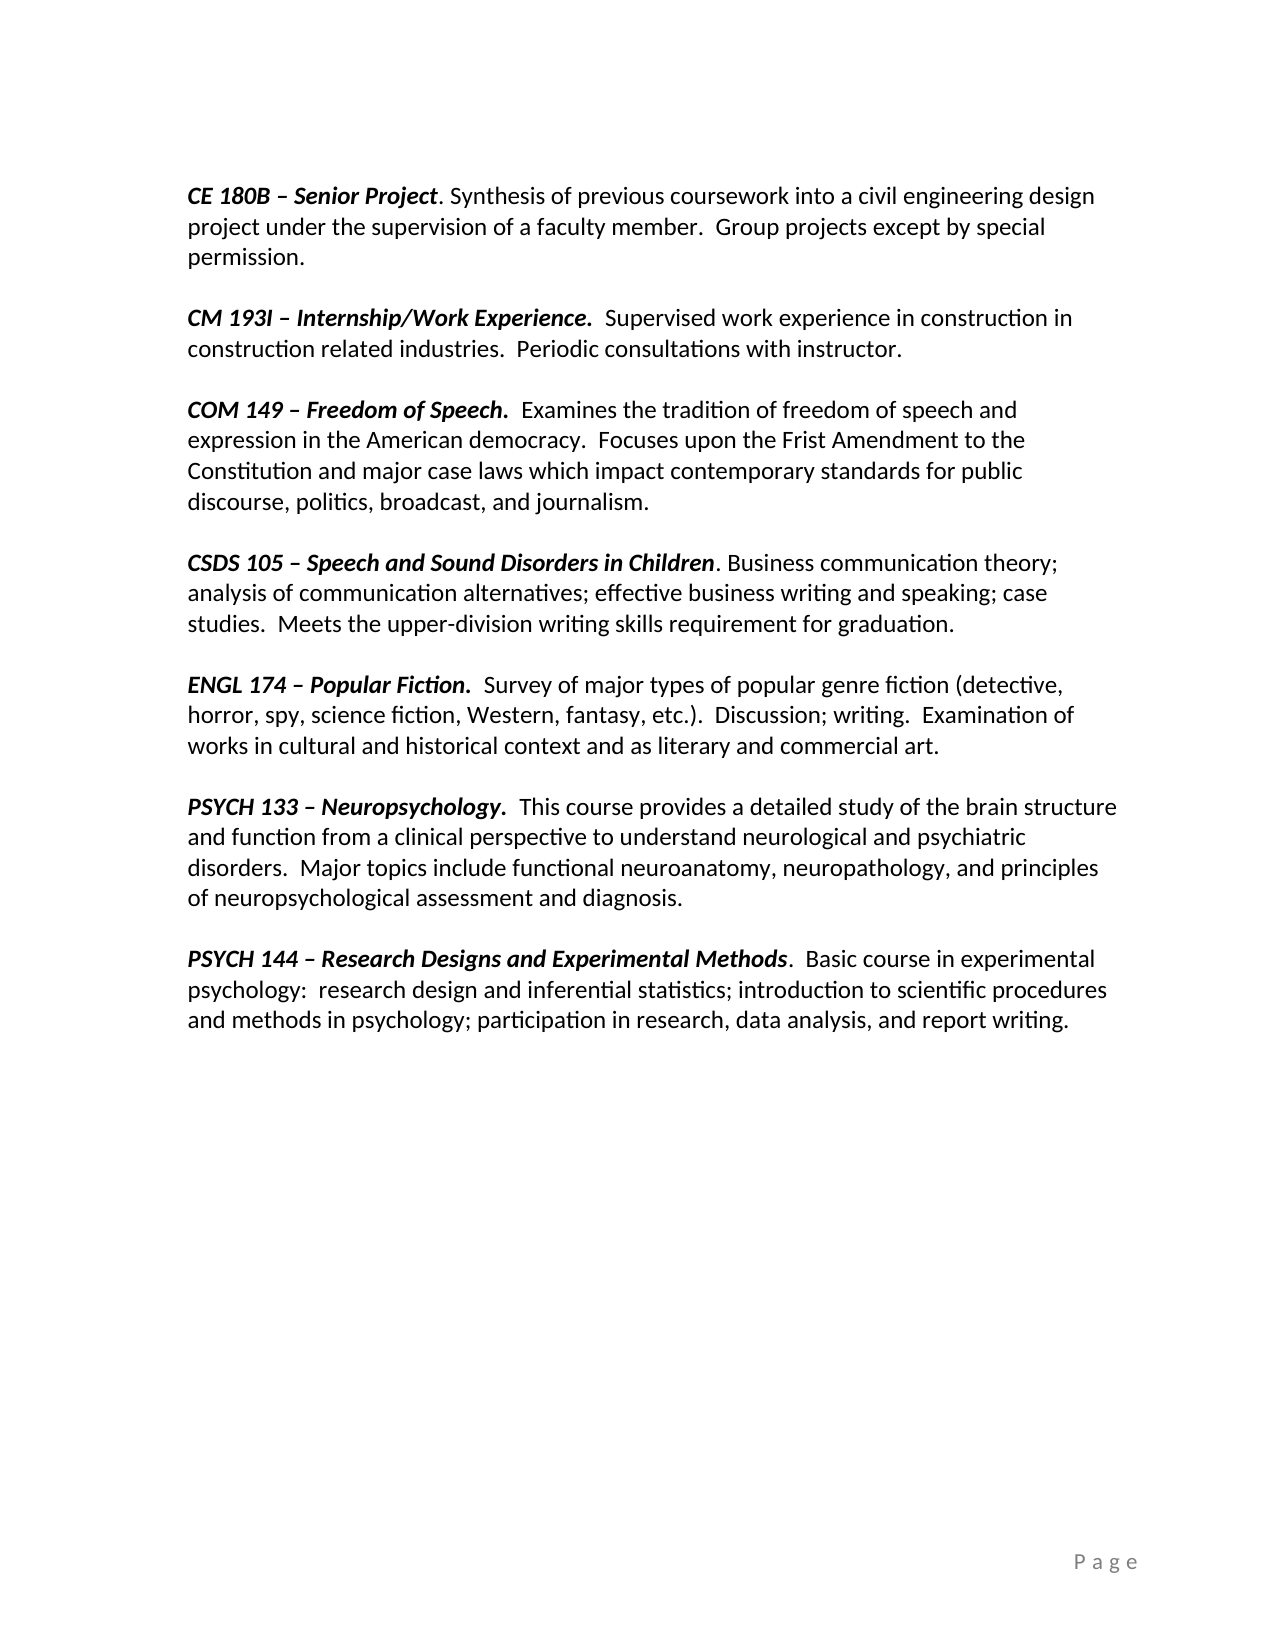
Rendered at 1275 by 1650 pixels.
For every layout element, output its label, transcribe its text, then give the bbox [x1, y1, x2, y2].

text CSDS 105 – Speech and Sound Disorders in Children. Business communication theory; analysis of communication alternatives; effective business writing and speaking; case studies. Meets the upper-division writing skills requirement for graduation. [187, 547, 721, 638]
text CE 180B – Senior Project. Synthesis of previous coursework into a civil engineering design project under the supervision of a faculty member. Group projects except by special permission. [305, 181, 1125, 272]
text CE 180B – Senior Project. Synthesis of previous coursework into a civil engineering design project under the supervision of a faculty member. Group projects except by special permission. [187, 181, 450, 272]
text CSDS 105 – Speech and Sound Disorders in Children. Business communication theory; analysis of communication alternatives; effective business writing and speaking; case studies. Meets the upper-division writing skills requirement for graduation. [956, 547, 1125, 638]
text CM 193I – Internship/Work Experience. Supervised work experience in construction in construction related industries. Periodic consultations with instructor. [187, 303, 1125, 364]
text ENGL 174 – Popular Fiction. Survey of major types of popular genre fiction (detective, horror, spy, science fiction, Western, fantasy, etc.). Discussion; writing. Examination of works in cultural and historical context and as literary and commercial art. [187, 669, 1125, 760]
text PSYCH 133 – Neuropsychology. This course provides a detailed study of the brain structure and function from a clinical perspective to understand neurological and psychiatric disorders. Major topics include functional neuroanatomy, neuropathology, and principles of neuropsychological assessment and diagnosis. [187, 791, 1125, 913]
text COM 149 – Freedom of Speech. Examines the tradition of freedom of speech and expression in the American democracy. Focuses upon the Frist Amendment to the Constitution and major case laws which impact contemporary standards for public discourse, politics, broadcast, and journalism. [187, 394, 1125, 516]
text PSYCH 144 – Research Designs and Experimental Methods. Basic course in experimental psychology: research design and inferential statistics; introduction to scientific procedures and methods in psychology; participation in research, data analysis, and report writing. [187, 943, 1125, 1035]
